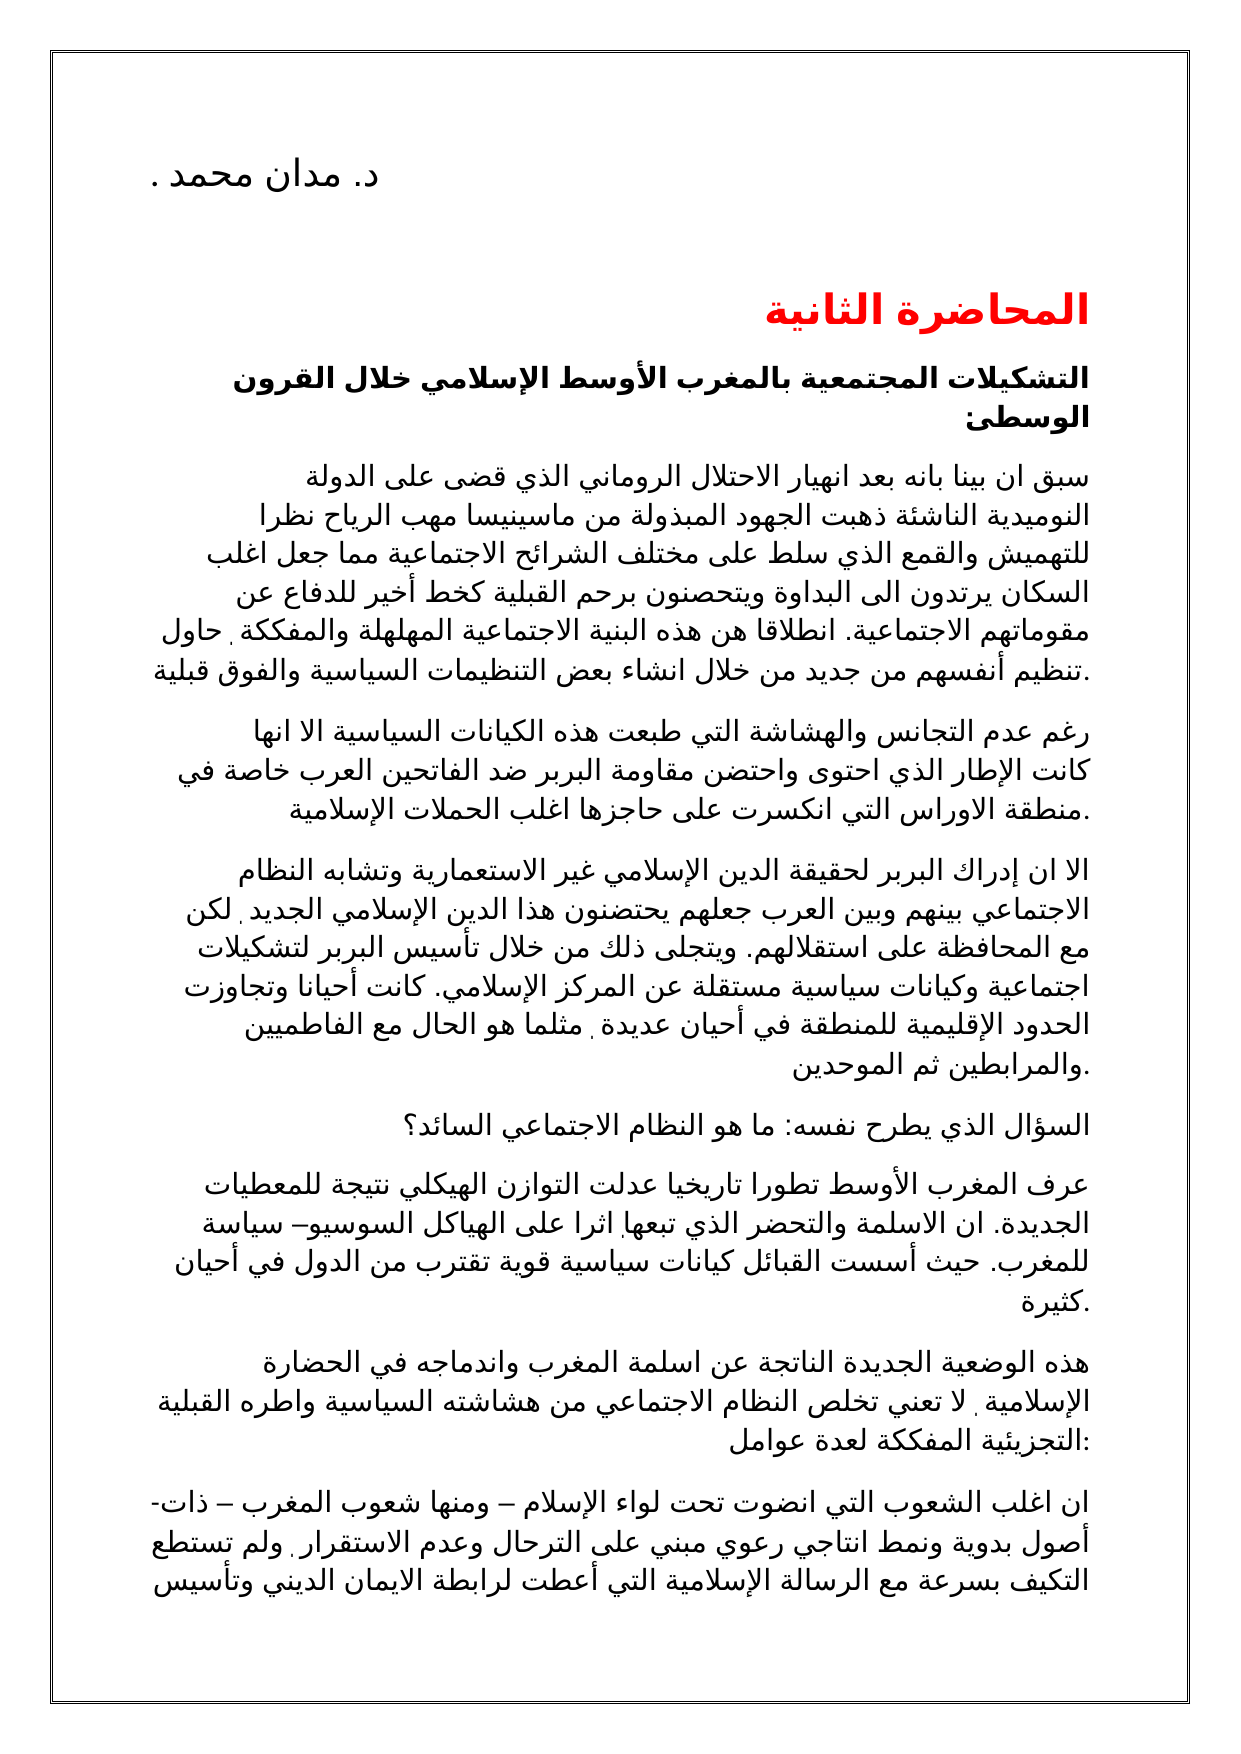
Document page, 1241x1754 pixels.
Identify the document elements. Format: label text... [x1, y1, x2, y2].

text . د. مدان محمد [150, 150, 1090, 196]
text السؤال الذي يطرح نفسه ׃ ما هو النظام الاجتماعي السائد؟ [150, 1108, 1090, 1141]
text الا ان إدراك البربر لحقيقة الدين الإسلامي غير الاستعمارية وتشابه النظام الاجتماعي بينهم وبين العرب جعلهم يحتضنون هذا الدين الإسلامي الجديد ֽ لكن مع المحافظة على استقلالهم. ويتجلى ذلك من خلال تأسيس البربر لتشكيلات اجتماعية وكيانات سياسية مستقلة عن المركز الإسلامي. كانت أحيانا وتجاوزت الحدود الإقليمية للمنطقة في أحيان عديدة ֽ مثلما هو الحال مع الفاطميين والمرابطين ثم الموحدين. [150, 853, 1090, 1082]
text المحاضرة الثانية [150, 285, 1090, 333]
text سبق ان بينا بانه بعد انهيار الاحتلال الروماني الذي قضى على الدولة النوميدية الناشئة ذهبت الجهود المبذولة من ماسينيسا مهب الرياح نظرا للتهميش والقمع الذي سلط على مختلف الشرائح الاجتماعية مما جعل اغلب السكان يرتدون الى البداوة ويتحصنون برحم القبلية كخط أخير للدفاع عن مقوماتهم الاجتماعية. انطلاقا هن هذه البنية الاجتماعية المهلهلة والمفككة ֽ حاول تنظيم أنفسهم من جديد من خلال انشاء بعض التنظيمات السياسية والفوق قبلية. [150, 459, 1090, 688]
text عرف المغرب الأوسط تطورا تاريخيا عدلت التوازن الهيكلي نتيجة للمعطيات الجديدة. ان الاسلمة والتحضر الذي تبعهاֽ اثرا على الهياكل السوسيو– سياسة للمغرب. حيث أسست القبائل كيانات سياسية قوية تقترب من الدول في أحيان كثيرة. [150, 1167, 1090, 1319]
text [150, 1484, 1090, 1597]
text هذه الوضعية الجديدة الناتجة عن اسلمة المغرب واندماجه في الحضارة الإسلامية ֽ لا تعني تخلص النظام الاجتماعي من هشاشته السياسية واطره القبلية التجزيئية المفككة لعدة عوامل: [150, 1345, 1090, 1458]
text التشكيلات المجتمعية بالمغرب الأوسط الإسلامي خلال القرون الوسطى׃ [150, 361, 1090, 433]
text رغم عدم التجانس والهشاشة التي طبعت هذه الكيانات السياسية الا انها كانت الإطار الذي احتوى واحتضن مقاومة البربر ضد الفاتحين العرب خاصة في منطقة الاوراس التي انكسرت على حاجزها اغلب الحملات الإسلامية. [150, 714, 1090, 827]
